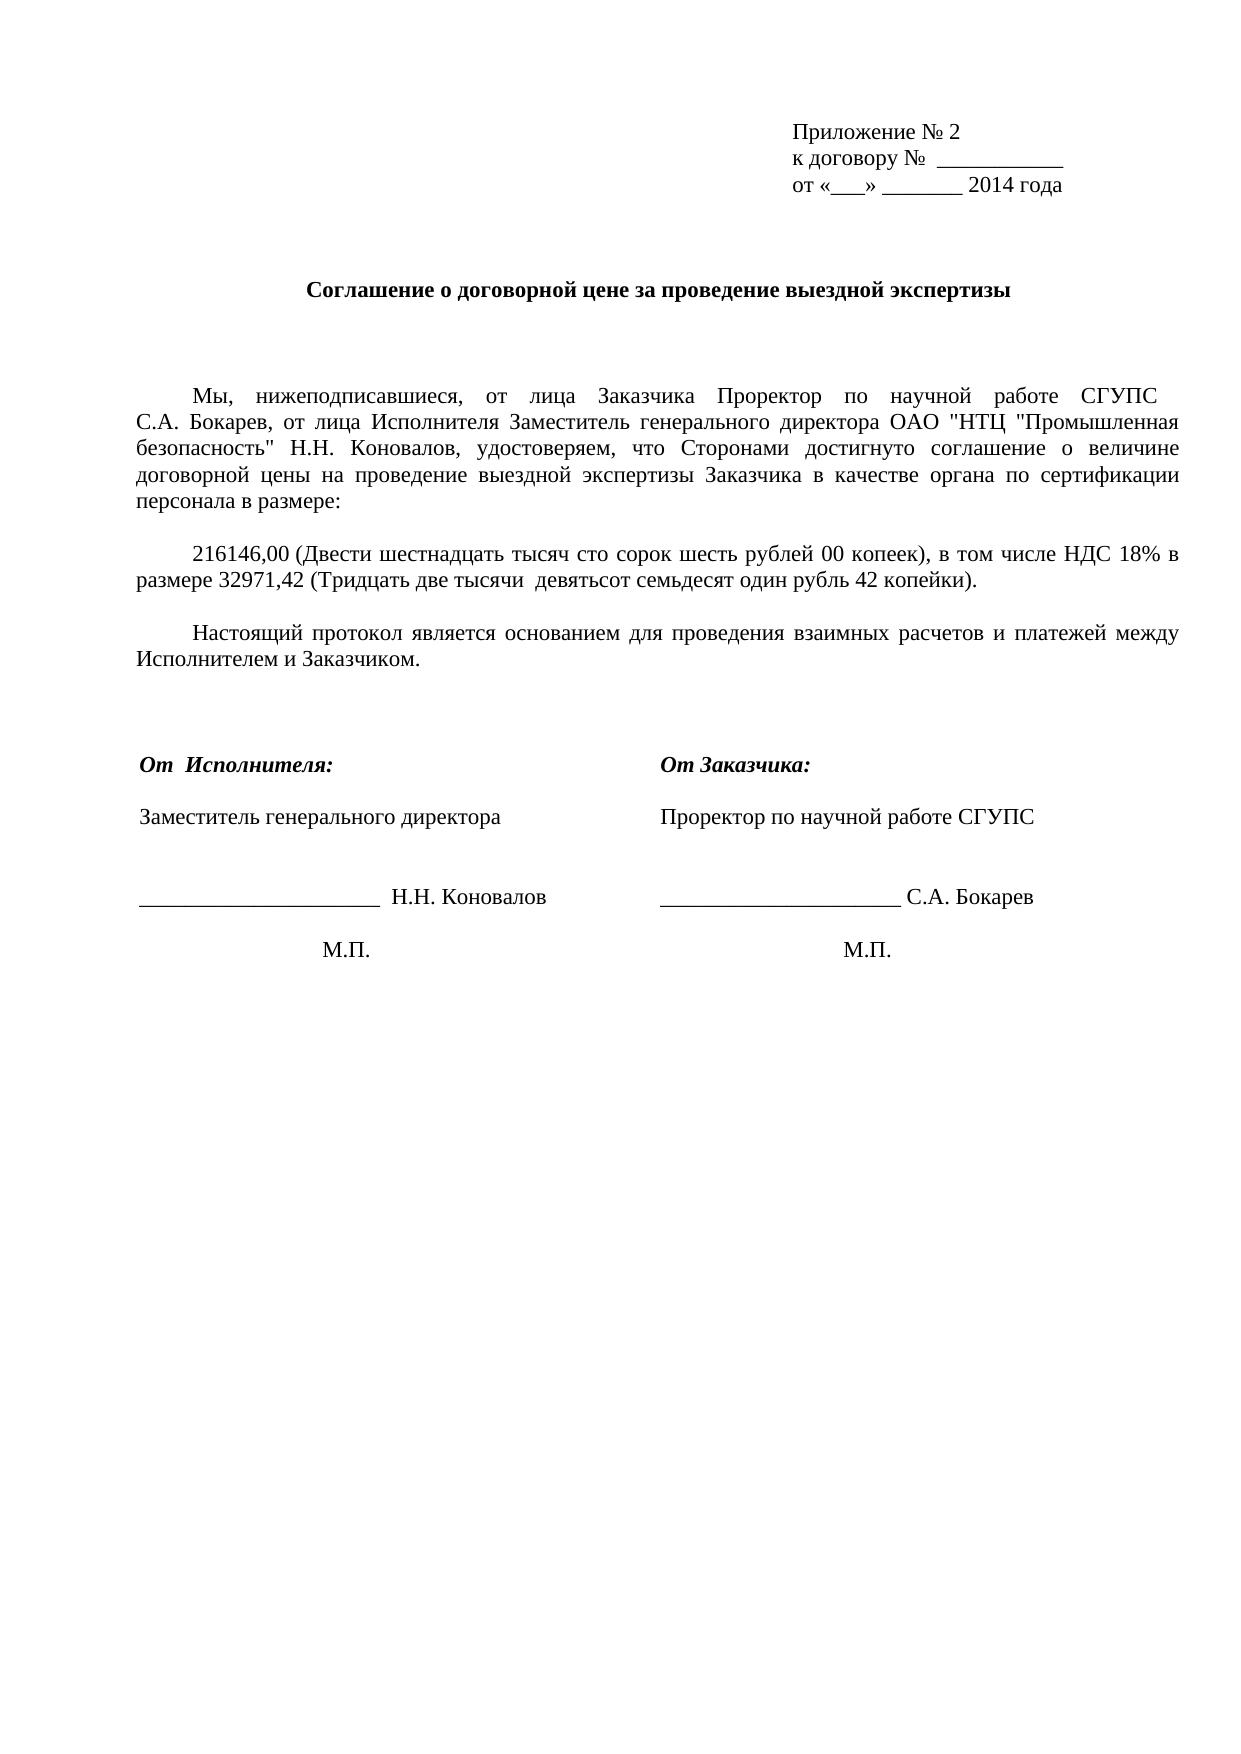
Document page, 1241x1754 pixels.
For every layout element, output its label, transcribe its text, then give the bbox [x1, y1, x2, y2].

table_header От Заказчика: Проректор по научной работе СГУПС [649, 751, 1189, 857]
text к договору № ___________ [136, 144, 1181, 171]
text Настоящий протокол является основанием для проведения взаимных расчетов и платежей между Исполнителем и Заказчиком. [136, 619, 1181, 672]
text 216146,00 (Двести шестнадцать тысяч сто сорок шесть рублей 00 копеек), в том числе НДС 18% в размере 32971,42 (Тридцать две тысячи девятьсот семьдесят один рубль 42 копейки). [136, 540, 1181, 592]
table_header От Исполнителя: Заместитель генерального директора [128, 751, 649, 857]
table_cell _____________________ С.А. Бокарев М.П. [649, 857, 1189, 962]
text Приложение № 2 [136, 118, 1181, 144]
table_cell _____________________ Н.Н. Коновалов М.П. [128, 857, 649, 962]
text Соглашение о договорной цене за проведение выездной экспертизы [136, 276, 1181, 303]
text Мы, нижеподписавшиеся, от лица Заказчика Проректор по научной работе СГУПС С.А. Бокарев, от лица Исполнителя Заместитель генерального директора ОАО "НТЦ "Промышленная безопасность" Н.Н. Коновалов, удостоверяем, что Сторонами достигнуто соглашение о величине договорной цены на проведение выездной экспертизы Заказчика в качестве органа по сертификации персонала в размере: [136, 382, 1181, 513]
text от «___» _______ 2014 года [136, 171, 1181, 197]
